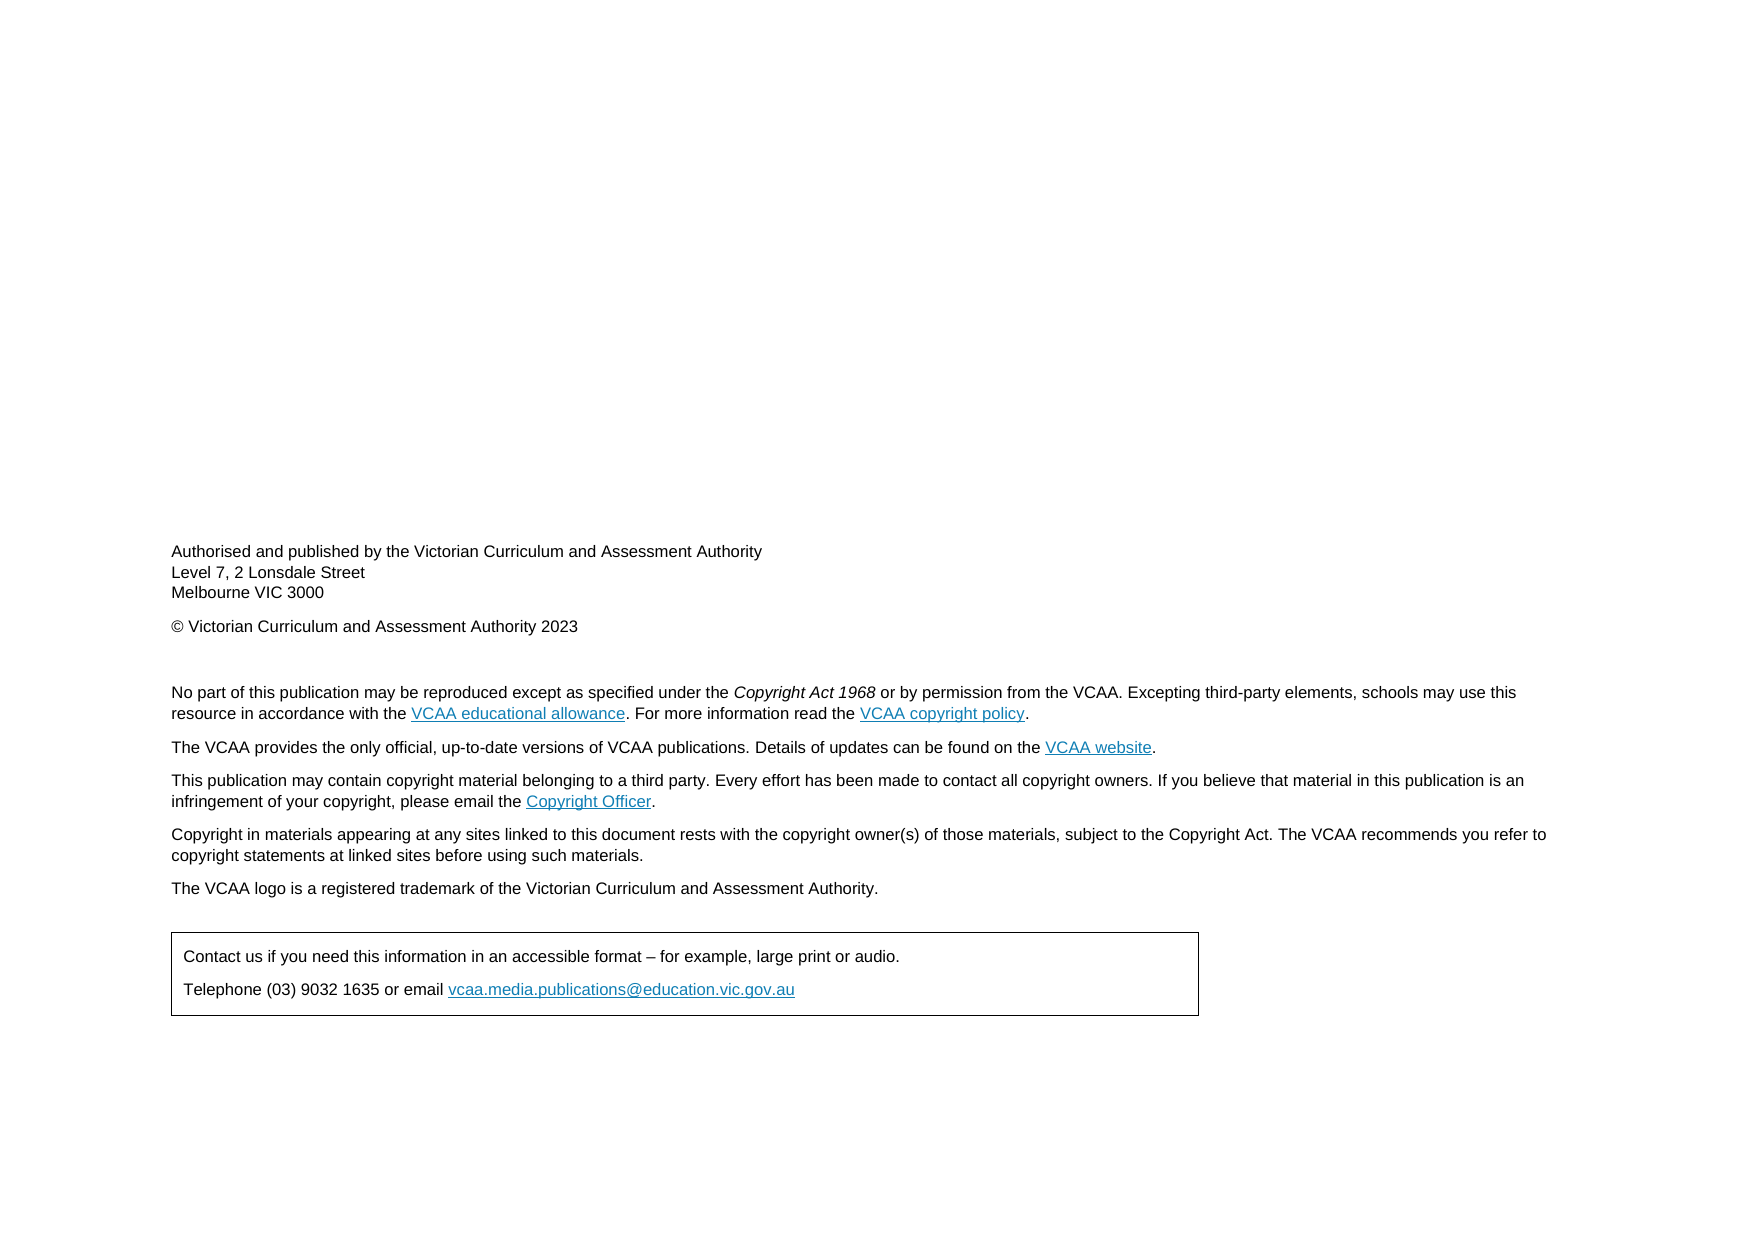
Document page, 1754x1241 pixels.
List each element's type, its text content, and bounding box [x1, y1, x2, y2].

text No part of this publication may be reproduced except as specified under the Copyright Act 1968 or by permission from the VCAA. Excepting third-party elements, schools may use this resource in accordance with the VCAA educational allowance. For more information read the VCAA copyright policy. [171, 682, 1559, 724]
text Copyright in materials appearing at any sites linked to this document rests with the copyright owner(s) of those materials, subject to the Copyright Act. The VCAA recommends you refer to copyright statements at linked sites before using such materials. [171, 824, 1559, 866]
text The VCAA logo is a registered trademark of the Victorian Curriculum and Assessment Authority. [171, 878, 1559, 899]
text This publication may contain copyright material belonging to a third party. Every effort has been made to contact all copyright owners. If you believe that material in this publication is an infringement of your copyright, please email the Copyright Officer. [171, 770, 1559, 811]
text © Victorian Curriculum and Assessment Authority 2023 [171, 616, 1559, 636]
table_header Contact us if you need this information in an accessible format – for example, large print or audio. Telephone (03) 9032 1635 or email vcaa.media.publications@education.vic.gov.au [172, 933, 1198, 1015]
text Authorised and published by the Victorian Curriculum and Assessment Authority Level 7, 2 Lonsdale Street Melbourne VIC 3000 [171, 541, 1559, 603]
text The VCAA provides the only official, up-to-date versions of VCAA publications. Details of updates can be found on the VCAA website. [171, 736, 1559, 757]
